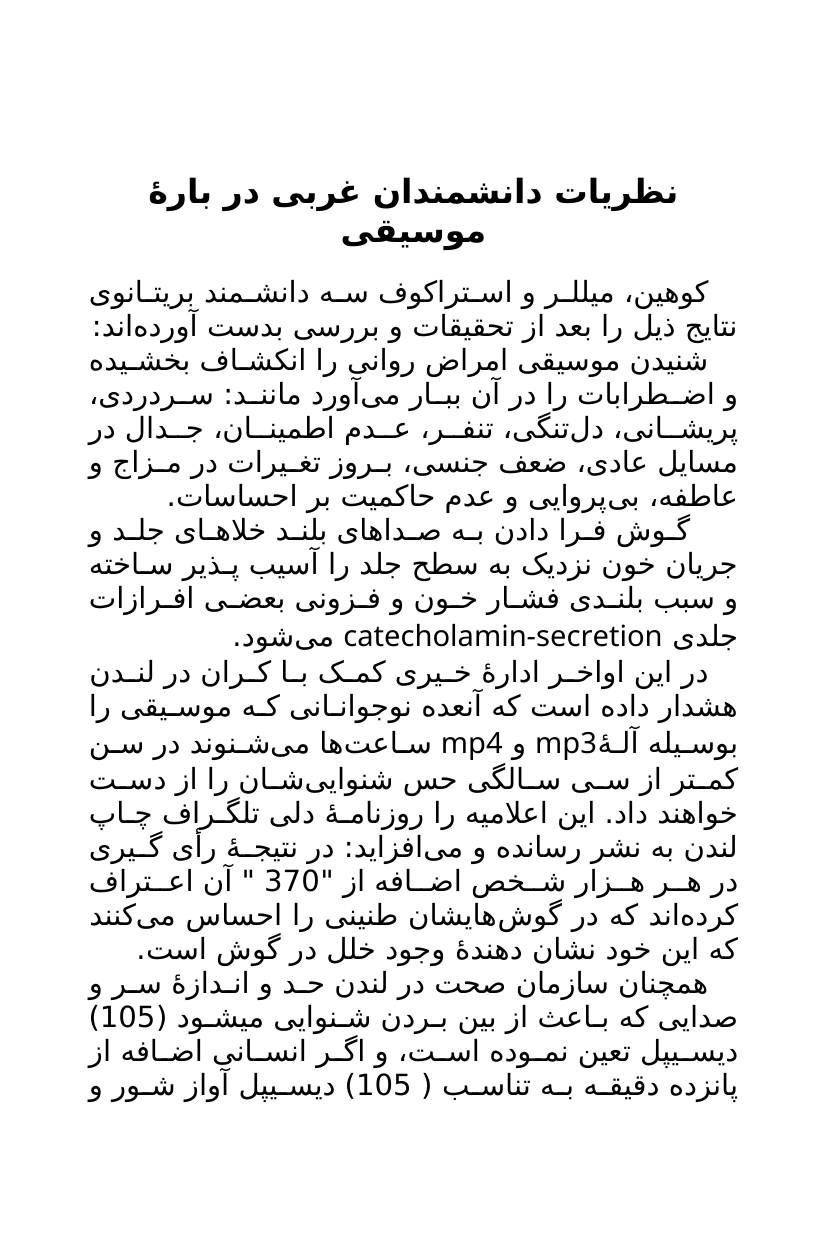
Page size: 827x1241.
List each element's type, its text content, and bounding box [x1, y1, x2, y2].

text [89, 966, 738, 1102]
text گوش فرا دادن به صداهای بلند خلاهای جلد و جریان خون نزدیک به سطح جلد را آسیب پذیر ساخته و سبب بلندی فشار خون و فزونی بعضی افرازات جلدی catecholamin-secretion می‌شود. [89, 513, 738, 655]
text کوهین، میللر و استراکوف سه دانشمند بریتانوی نتایج ذیل را بعد از تحقیقات و بررسی بدست آورده‌اند: [89, 276, 738, 343]
text شنیدن موسیقی امراض روانی را انکشاف بخشیده و اضطرابات را در آن ببار می‌آورد مانند: سردردی، پریشانی، دل‌تنگی، تنفر، عدم اطمینان، جدال در مسایل عادی، ضعف جنسی، بروز تغیرات در مزاج و عاطفه، بی‌پروایی و عدم حاکمیت بر احساسات. [89, 343, 738, 513]
text در این اواخر ادارۀ خیری کمک با کران در لندن هشدار داده است که آنعده نوجوانانی که موسیقی را بوسیله آلۀmp3 و mp4 ساعت‌ها می‌شنوند در سن کمتر از سی سالگی حس شنوایی‌شان را از دست خواهند داد. این اعلامیه را روزنامۀ دلی تلگراف چاپ لندن به نشر رسانده و می‌افزاید: در نتیجۀ رأی گیری در هر هزار شخص اضافه از "370 " آن اعتراف کرده‌اند که در گوش‌هایشان طنینی را احساس می‌کنند که این خود نشان دهندۀ وجود خلل در گوش است. [89, 655, 738, 966]
text نظریات دانشمندان غربی در بارۀ موسیقی [89, 173, 738, 251]
